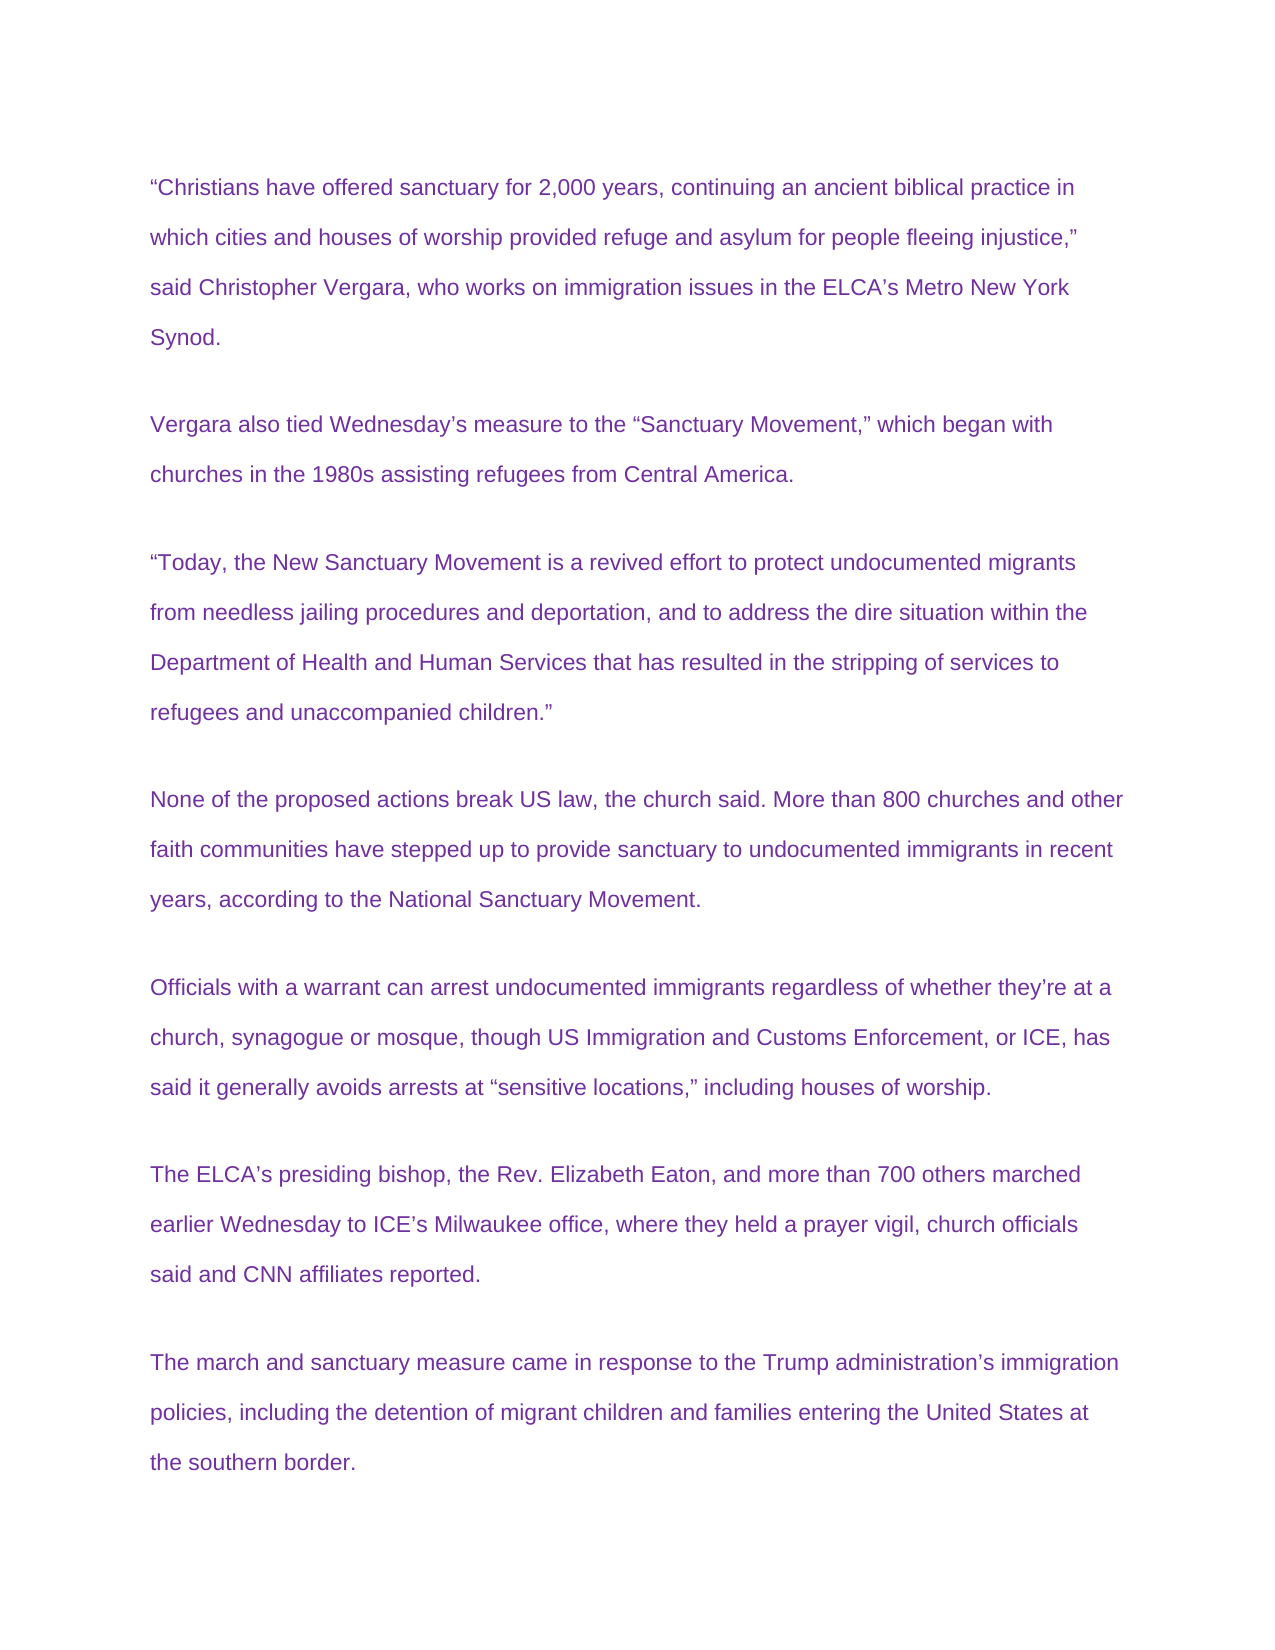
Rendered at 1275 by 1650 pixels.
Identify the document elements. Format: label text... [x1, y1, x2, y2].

text “Today, the New Sanctuary Movement is a revived effort to protect undocumented migrants from needless jailing procedures and deportation, and to address the dire situation within the Department of Health and Human Services that has resulted in the stripping of services to refugees and unaccompanied children.” [150, 525, 1125, 725]
text The ELCA’s presiding bishop, the Rev. Elizabeth Eaton, and more than 700 others marched earlier Wednesday to ICE’s Milwaukee office, where they held a prayer vigil, church officials said and CNN affiliates reported. [150, 1137, 1125, 1287]
text The march and sanctuary measure came in response to the Trump administration’s immigration policies, including the detention of migrant children and families entering the United States at the southern border. [150, 1325, 1125, 1475]
text “Christians have offered sanctuary for 2,000 years, continuing an ancient biblical practice in which cities and houses of worship provided refuge and asylum for people fleeing injustice,” said Christopher Vergara, who works on immigration issues in the ELCA’s Metro New York Synod. [150, 150, 1125, 350]
text Vergara also tied Wednesday’s measure to the “Sanctuary Movement,” which began with churches in the 1980s assisting refugees from Central America. [150, 387, 1125, 487]
text Officials with a warrant can arrest undocumented immigrants regardless of whether they’re at a church, synagogue or mosque, though US Immigration and Customs Enforcement, or ICE, has said it generally avoids arrests at “sensitive locations,” including houses of worship. [150, 950, 1125, 1100]
text None of the proposed actions break US law, the church said. More than 800 churches and other faith communities have stepped up to provide sanctuary to undocumented immigrants in recent years, according to the National Sanctuary Movement. [150, 762, 1125, 912]
